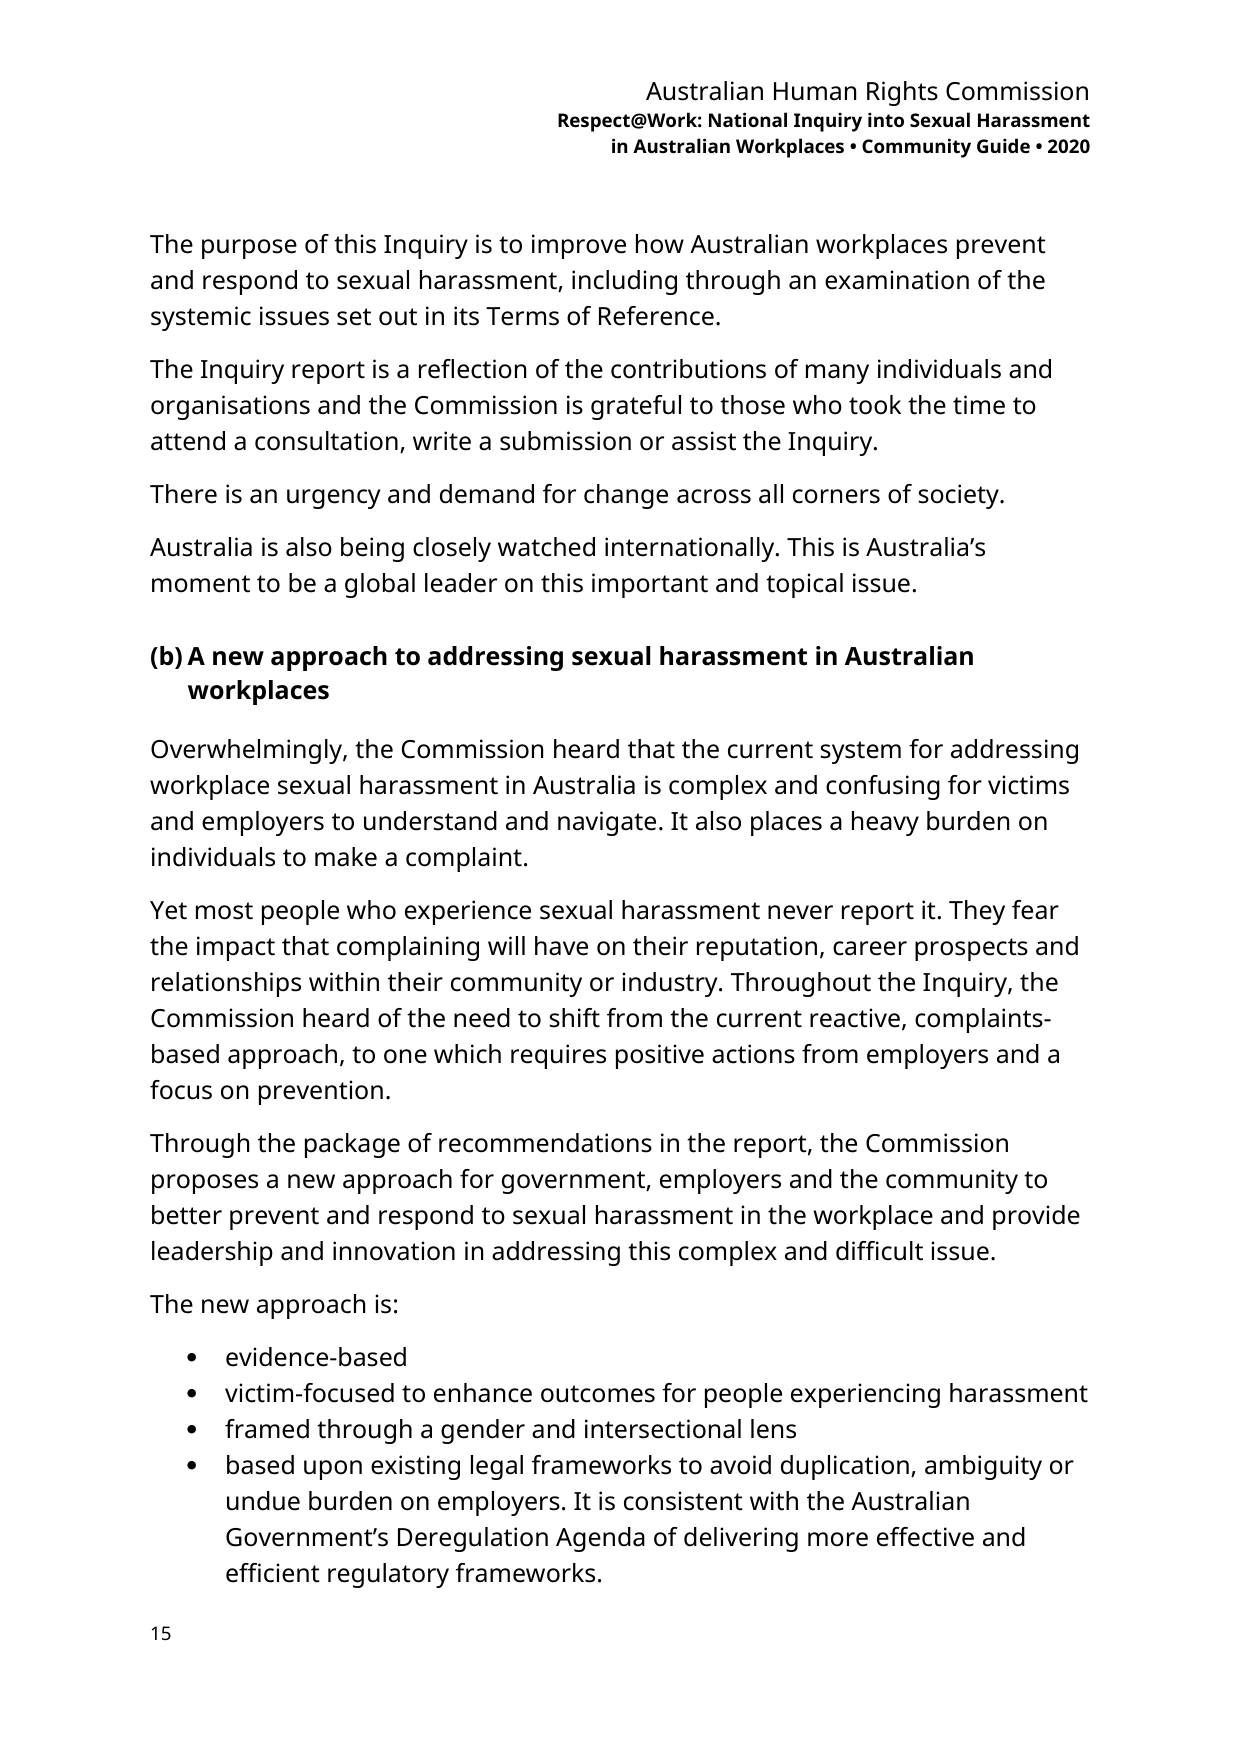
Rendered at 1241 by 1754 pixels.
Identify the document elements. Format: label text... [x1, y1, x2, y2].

list victim-focused to enhance outcomes for people experiencing harassment [187, 1375, 1090, 1409]
text Overwhelmingly, the Commission heard that the current system for addressing workplace sexual harassment in Australia is complex and confusing for victims and employers to understand and navigate. It also places a heavy burden on individuals to make a complaint. [150, 732, 1090, 874]
text The purpose of this Inquiry is to improve how Australian workplaces prevent and respond to sexual harassment, including through an examination of the systemic issues set out in its Terms of Reference. [150, 227, 1090, 333]
text There is an urgency and demand for change across all corners of society. [150, 477, 1090, 511]
text The Inquiry report is a reflection of the contributions of many individuals and organisations and the Commission is grateful to those who took the time to attend a consultation, write a submission or assist the Inquiry. [150, 352, 1090, 458]
text Yet most people who experience sexual harassment never report it. They fear the impact that complaining will have on their reputation, career prospects and relationships within their community or industry. Throughout the Inquiry, the Commission heard of the need to shift from the current reactive, complaints-based approach, to one which requires positive actions from employers and a focus on prevention. [150, 893, 1090, 1107]
list A new approach to addressing sexual harassment in Australian workplaces [150, 639, 1090, 707]
list evidence-based [187, 1339, 1090, 1373]
text Australia is also being closely watched internationally. This is Australia’s moment to be a global leader on this important and topical issue. [150, 529, 1090, 599]
text The new approach is: [150, 1287, 1090, 1321]
list based upon existing legal frameworks to avoid duplication, ambiguity or undue burden on employers. It is consistent with the Australian Government’s Deregulation Agenda of delivering more effective and efficient regulatory frameworks. [187, 1447, 1090, 1589]
list framed through a gender and intersectional lens [187, 1411, 1090, 1445]
text Through the package of recommendations in the report, the Commission proposes a new approach for government, employers and the community to better prevent and respond to sexual harassment in the workplace and provide leadership and innovation in addressing this complex and difficult issue. [150, 1126, 1090, 1268]
